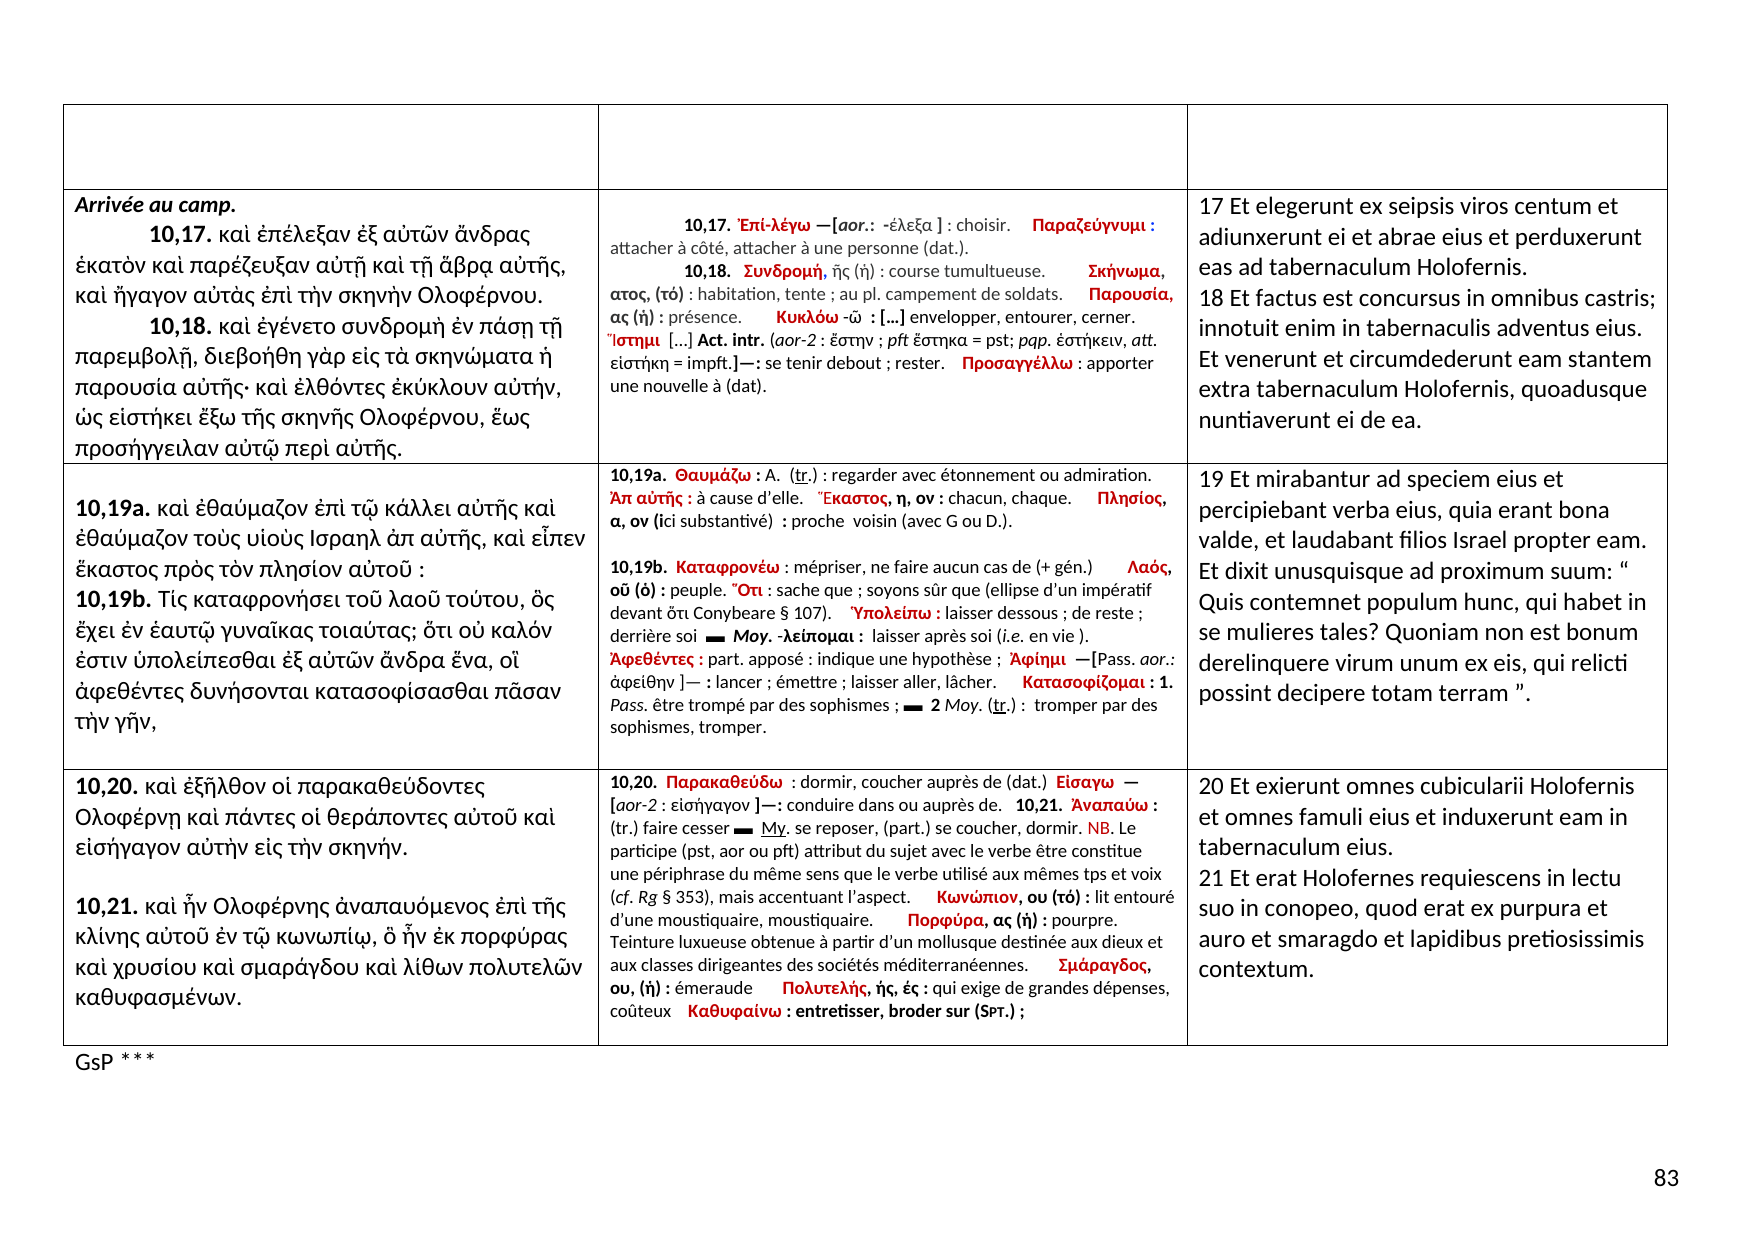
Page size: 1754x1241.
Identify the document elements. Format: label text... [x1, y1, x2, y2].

text GsP *** [75, 1046, 1679, 1077]
table_header [599, 105, 1187, 189]
table_cell 17 Et elegerunt ex seipsis viros centum et adiunxerunt ei et abrae eius et perduxerunt eas ad tabernaculum Holofernis. 18 Et factus est concursus in omnibus castris; innotuit enim in tabernaculis adventus eius. Et venerunt et circumdederunt eam stantem extra tabernaculum Holofernis, quoadusque nuntiaverunt ei de ea. [1188, 190, 1667, 463]
table_cell Arrivée au camp. 10,17. καὶ ἐπέλεξαν ἐξ αὐτῶν ἄνδρας ἑκατὸν καὶ παρέζευξαν αὐτῇ καὶ τῇ ἅβρᾳ αὐτῆς, καὶ ἤγαγον αὐτὰς ἐπὶ τὴν σκηνὴν Ολοφέρνου. 10,18. καὶ ἐγένετο συνδρομὴ ἐν πάσῃ τῇ παρεμβολῇ, διεβοήθη γὰρ εἰς τὰ σκηνώματα ἡ παρουσία αὐτῆς· καὶ ἐλθόντες ἐκύκλουν αὐτήν, ὡς εἱστήκει ἔξω τῆς σκηνῆς Ολοφέρνου, ἕως προσήγγειλαν αὐτῷ περὶ αὐτῆς. [64, 190, 598, 463]
table_cell 10,17. Ἐπί-λέγω —[aor.: -έλεξα ] : choisir. παραζεύγνυμι : attacher à côté, attacher à une personne (dat.). 10,18. συνδρομή, ῆς (ἡ) : course tumultueuse. Σκήνωμα, ατος, (τό) : habitation, tente ; au pl. campement de soldats. παρουσία, ας (ἡ) : présence. κυκλόω -ῶ : […] envelopper, entourer, cerner. Ἵστημι […] Act. intr. (aor-2 : ἔστην ; pft ἕστηκα = pst; pqp. ἑστήκειν, att. εἱστήκη = impft.]—: se tenir debout ; rester. προσαγγέλλω : apporter une nouvelle à (dat). [599, 190, 1187, 463]
table_cell 10,19a. Θαυμάζω : A. (tr.) : regarder avec étonnement ou admiration. Ἀπ αὐτῆς : à cause d’elle. Ἕκαστος, η, ον : chacun, chaque. Πλησίος, α, ον (ici substantivé) : proche voisin (avec G ou D.). 10,19b. Καταφρονέω : mépriser, ne faire aucun cas de (+ gén.) Λαός, οῦ (ὁ) : peuple. Ὅτι : sache que ; soyons sûr que (ellipse d’un impératif devant ὅτι Conybeare § 107). Ὑπολείπω : laisser dessous ; de reste ; derrière soi ▬ Moy. -λείπομαι : laisser après soi (i.e. en vie ). Ἀφεθέντες : part. apposé : indique une hypothèse ; Ἀφίημι —[Pass. aor.: ἀφείθην ]— : lancer ; émettre ; laisser aller, lâcher. κατασοφίζομαι : 1. Pass. être trompé par des sophismes ; ▬ 2 Moy. (tr.) : tromper par des sophismes, tromper. [599, 464, 1187, 769]
table_cell 10,20. παρακαθεύδω : dormir, coucher auprès de (dat.) Εἰσαγω —[aor-2 : εἰσήγαγον ]—: conduire dans ou auprès de. 10,21. Ἀναπαύω : (tr.) faire cesser ▬ My. se reposer, (part.) se coucher, dormir. NB. Le participe (pst, aor ou pft) attribut du sujet avec le verbe être constitue une périphrase du même sens que le verbe utilisé aux mêmes tps et voix (cf. Rg § 353), mais accentuant l’aspect. κωνώπιον, ου (τό) : lit entouré d’une moustiquaire, moustiquaire. Πορφύρα, ας (ἡ) : pourpre. Teinture luxueuse obtenue à partir d’un mollusque destinée aux dieux et aux classes dirigeantes des sociétés méditerranéennes. Σμάραγδος, ου, (ἡ) : émeraude Πολυτελής, ής, ές : qui exige de grandes dépenses, coûteux καθυφαίνω : entretisser, broder sur (Spt.) ; [599, 770, 1187, 1045]
table_header [1188, 105, 1667, 189]
table_cell 19 Et mirabantur ad speciem eius et percipiebant verba eius, quia erant bona valde, et laudabant filios Israel propter eam. Et dixit unusquisque ad proximum suum: “ Quis contemnet populum hunc, qui habet in se mulieres tales? Quoniam non est bonum derelinquere virum unum ex eis, qui relicti possint decipere totam terram ”. [1188, 464, 1667, 769]
table_cell 10,19a. καὶ ἐθαύμαζον ἐπὶ τῷ κάλλει αὐτῆς καὶ ἐθαύμαζον τοὺς υἱοὺς Ισραηλ ἀπ αὐτῆς, καὶ εἶπεν ἕκαστος πρὸς τὸν πλησίον αὐτοῦ : 10,19b. Τίς καταφρονήσει τοῦ λαοῦ τούτου, ὃς ἔχει ἐν ἑαυτῷ γυναῖκας τοιαύτας; ὅτι οὐ καλόν ἐστιν ὑπολείπεσθαι ἐξ αὐτῶν ἄνδρα ἕνα, οἳ ἀφεθέντες δυνήσονται κατασοφίσασθαι πᾶσαν τὴν γῆν, [64, 464, 598, 769]
table_cell 10,20. καὶ ἐξῆλθον οἱ παρακαθεύδοντες Ολοφέρνῃ καὶ πάντες οἱ θεράποντες αὐτοῦ καὶ εἰσήγαγον αὐτὴν εἰς τὴν σκηνήν. 10,21. καὶ ἦν Ολοφέρνης ἀναπαυόμενος ἐπὶ τῆς κλίνης αὐτοῦ ἐν τῷ κωνωπίῳ, ὃ ἦν ἐκ πορφύρας καὶ χρυσίου καὶ σμαράγδου καὶ λίθων πολυτελῶν καθυφασμένων. [64, 770, 598, 1045]
table_cell 20 Et exierunt omnes cubicularii Holofernis et omnes famuli eius et induxerunt eam in tabernaculum eius. 21 Et erat Holofernes requiescens in lectu suo in conopeo, quod erat ex purpura et auro et smaragdo et lapidibus pretiosissimis contextum. [1188, 770, 1667, 1045]
table_header [64, 105, 598, 189]
